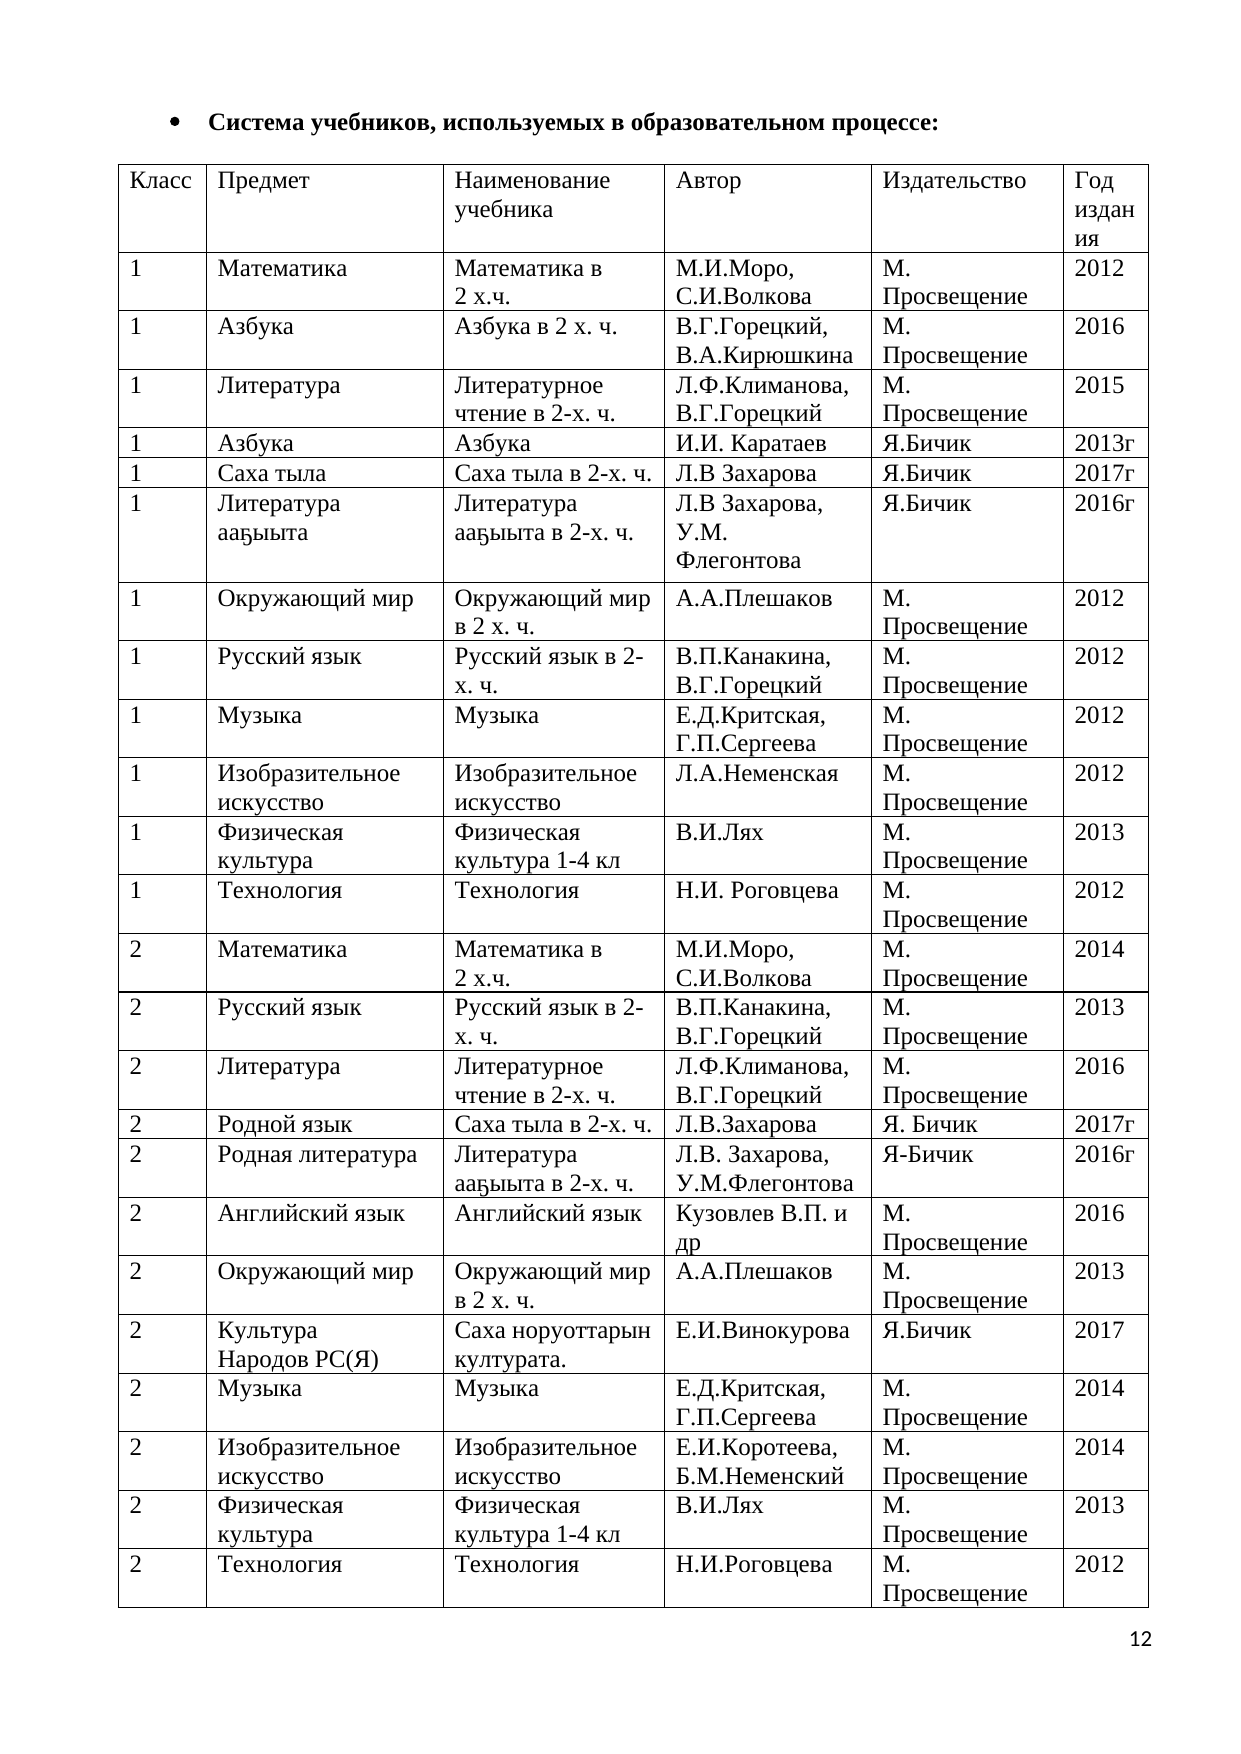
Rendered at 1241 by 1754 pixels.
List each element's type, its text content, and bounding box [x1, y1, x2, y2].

table_cell М. Просвещение [872, 700, 1063, 757]
table_cell 2 [119, 1256, 206, 1314]
table_cell 2017г [1064, 458, 1148, 487]
table_cell 2 [119, 1110, 206, 1138]
table_header Класс [119, 165, 206, 252]
table_cell 1 [119, 458, 206, 487]
table_cell Я. Бичик [872, 1110, 1063, 1138]
table_cell Азбука в 2 х. ч. [444, 311, 664, 369]
table_cell 1 [119, 253, 206, 310]
table_cell 1 [119, 875, 206, 933]
table_cell 2 [119, 993, 206, 1050]
table_cell Л.А.Неменская [665, 758, 871, 816]
table_cell Технология [207, 1549, 443, 1607]
table_cell Я.Бичик [872, 1315, 1063, 1372]
table_cell М. Просвещение [872, 993, 1063, 1050]
table_cell Л.В. Захарова, У.М.Флегонтова [665, 1139, 871, 1197]
list Система учебников, используемых в образовательном процессе: [170, 107, 1152, 136]
table_cell 1 [119, 700, 206, 757]
table_cell М. Просвещение [872, 1491, 1063, 1548]
table_cell В.И.Лях [665, 1491, 871, 1548]
table_cell Я.Бичик [872, 488, 1063, 582]
table_cell Физическая культура [207, 1491, 443, 1548]
table_cell 1 [119, 758, 206, 816]
table_cell М. Просвещение [872, 934, 1063, 991]
table_cell Математика [207, 253, 443, 310]
table_cell Русский язык в 2-х. ч. [444, 993, 664, 1050]
table_cell М. Просвещение [872, 253, 1063, 310]
table_cell 1 [119, 370, 206, 427]
table_cell Азбука [207, 311, 443, 369]
table_cell 2016 [1064, 1198, 1148, 1255]
table_cell Литература ааҕыыта в 2-х. ч. [444, 488, 664, 582]
table_cell Литературное чтение в 2-х. ч. [444, 370, 664, 427]
table_cell Я-Бичик [872, 1139, 1063, 1197]
table_cell 2017 [1064, 1315, 1148, 1372]
table_cell М. Просвещение [872, 875, 1063, 933]
table_cell 2 [119, 1198, 206, 1255]
table_cell Е.Д.Критская, Г.П.Сергеева [665, 1374, 871, 1431]
table_cell И.И. Каратаев [665, 428, 871, 457]
table_cell А.А.Плешаков [665, 1256, 871, 1314]
table_cell 2012 [1064, 875, 1148, 933]
table_cell Окружающий мир [207, 1256, 443, 1314]
table_cell М. Просвещение [872, 1198, 1063, 1255]
table_cell А.А.Плешаков [665, 583, 871, 640]
table_cell 2013г [1064, 428, 1148, 457]
table_cell 1 [119, 488, 206, 582]
table_header Издательство [872, 165, 1063, 252]
table_cell Литературное чтение в 2-х. ч. [444, 1051, 664, 1108]
table_cell Л.В Захарова, У.М. Флегонтова [665, 488, 871, 582]
table_cell Физическая культура [207, 817, 443, 874]
table_cell Окружающий мир в 2 х. ч. [444, 1256, 664, 1314]
table_cell М.И.Моро, С.И.Волкова [665, 253, 871, 310]
table_cell М. Просвещение [872, 370, 1063, 427]
table_cell Русский язык [207, 641, 443, 699]
table_cell Физическая культура 1-4 кл [444, 1491, 664, 1548]
table_cell Технология [444, 1549, 664, 1607]
table_cell 2016 [1064, 311, 1148, 369]
table_cell Технология [207, 875, 443, 933]
table_cell Математика в 2 х.ч. [444, 253, 664, 310]
table_cell 2014 [1064, 1374, 1148, 1431]
table_cell 2013 [1064, 817, 1148, 874]
table_cell Музыка [207, 700, 443, 757]
table_cell Литература [207, 1051, 443, 1108]
table_cell 2013 [1064, 1256, 1148, 1314]
table_cell 2012 [1064, 253, 1148, 310]
table_cell 2017г [1064, 1110, 1148, 1138]
table_cell Родной язык [207, 1110, 443, 1138]
table_cell 2012 [1064, 758, 1148, 816]
table_cell 1 [119, 428, 206, 457]
table_cell В.Г.Горецкий, В.А.Кирюшкина [665, 311, 871, 369]
table_cell 2016г [1064, 488, 1148, 582]
table_cell 2016 [1064, 1051, 1148, 1108]
table_cell Русский язык [207, 993, 443, 1050]
table_cell Изобразительное искусство [207, 758, 443, 816]
table_cell Английский язык [444, 1198, 664, 1255]
table_cell Саха тыла в 2-х. ч. [444, 1110, 664, 1138]
table_cell Русский язык в 2-х. ч. [444, 641, 664, 699]
table_cell Литература ааҕыыта в 2-х. ч. [444, 1139, 664, 1197]
table_cell Азбука [207, 428, 443, 457]
table_cell Я.Бичик [872, 428, 1063, 457]
table_cell 2014 [1064, 934, 1148, 991]
table_header Предмет [207, 165, 443, 252]
table_cell Изобразительное искусство [444, 1432, 664, 1489]
table_cell В.П.Канакина, В.Г.Горецкий [665, 993, 871, 1050]
table_cell М.И.Моро, С.И.Волкова [665, 934, 871, 991]
table_cell М. Просвещение [872, 1374, 1063, 1431]
table_cell М. Просвещение [872, 641, 1063, 699]
table_cell 2013 [1064, 993, 1148, 1050]
table_cell 2 [119, 1139, 206, 1197]
table_cell Математика [207, 934, 443, 991]
table_cell 2014 [1064, 1432, 1148, 1489]
table_cell Технология [444, 875, 664, 933]
table_cell М. Просвещение [872, 817, 1063, 874]
table_cell Английский язык [207, 1198, 443, 1255]
table_cell Я.Бичик [872, 458, 1063, 487]
table_cell 2 [119, 1549, 206, 1607]
table_cell М. Просвещение [872, 311, 1063, 369]
table_cell В.И.Лях [665, 817, 871, 874]
table_cell Окружающий мир в 2 х. ч. [444, 583, 664, 640]
table_cell Л.В.Захарова [665, 1110, 871, 1138]
table_cell М. Просвещение [872, 583, 1063, 640]
table_cell Изобразительное искусство [207, 1432, 443, 1489]
table_cell Саха тыла в 2-х. ч. [444, 458, 664, 487]
table_cell Л.Ф.Климанова, В.Г.Горецкий [665, 370, 871, 427]
table_cell М. Просвещение [872, 758, 1063, 816]
table_cell Литература [207, 370, 443, 427]
table_cell М. Просвещение [872, 1549, 1063, 1607]
table_cell 2 [119, 1315, 206, 1372]
table_cell Л.Ф.Климанова, В.Г.Горецкий [665, 1051, 871, 1108]
table_cell 1 [119, 311, 206, 369]
table_cell 2012 [1064, 1549, 1148, 1607]
table_cell Музыка [444, 1374, 664, 1431]
table_cell М. Просвещение [872, 1051, 1063, 1108]
table_cell 2 [119, 1432, 206, 1489]
table_cell Литература ааҕыыта [207, 488, 443, 582]
table_cell Л.В Захарова [665, 458, 871, 487]
table_cell Саха норуоттарын културата. [444, 1315, 664, 1372]
table_cell Математика в 2 х.ч. [444, 934, 664, 991]
table_cell Изобразительное искусство [444, 758, 664, 816]
table_cell Азбука [444, 428, 664, 457]
table_cell 2015 [1064, 370, 1148, 427]
table_cell Музыка [444, 700, 664, 757]
table_cell 2013 [1064, 1491, 1148, 1548]
table_cell 1 [119, 641, 206, 699]
table_cell 2016г [1064, 1139, 1148, 1197]
table_cell Культура Народов РС(Я) [207, 1315, 443, 1372]
table_cell Кузовлев В.П. и др [665, 1198, 871, 1255]
table_cell М. Просвещение [872, 1432, 1063, 1489]
table_cell 2 [119, 1374, 206, 1431]
table_cell Е.Д.Критская, Г.П.Сергеева [665, 700, 871, 757]
table_cell 2 [119, 934, 206, 991]
table_cell Физическая культура 1-4 кл [444, 817, 664, 874]
table_cell 1 [119, 817, 206, 874]
table_cell 2012 [1064, 700, 1148, 757]
table_cell Е.И.Коротеева, Б.М.Неменский [665, 1432, 871, 1489]
table_header Наименование учебника [444, 165, 664, 252]
table_cell Н.И. Роговцева [665, 875, 871, 933]
table_header Год издания [1064, 165, 1148, 252]
table_cell 2012 [1064, 641, 1148, 699]
table_cell Музыка [207, 1374, 443, 1431]
table_cell Н.И.Роговцева [665, 1549, 871, 1607]
table_cell Саха тыла [207, 458, 443, 487]
table_cell 2 [119, 1491, 206, 1548]
table_cell Окружающий мир [207, 583, 443, 640]
table_cell 2012 [1064, 583, 1148, 640]
table_cell В.П.Канакина, В.Г.Горецкий [665, 641, 871, 699]
table_cell Родная литература [207, 1139, 443, 1197]
table_cell 2 [119, 1051, 206, 1108]
table_cell М. Просвещение [872, 1256, 1063, 1314]
table_header Автор [665, 165, 871, 252]
table_cell 1 [119, 583, 206, 640]
table_cell Е.И.Винокурова [665, 1315, 871, 1372]
